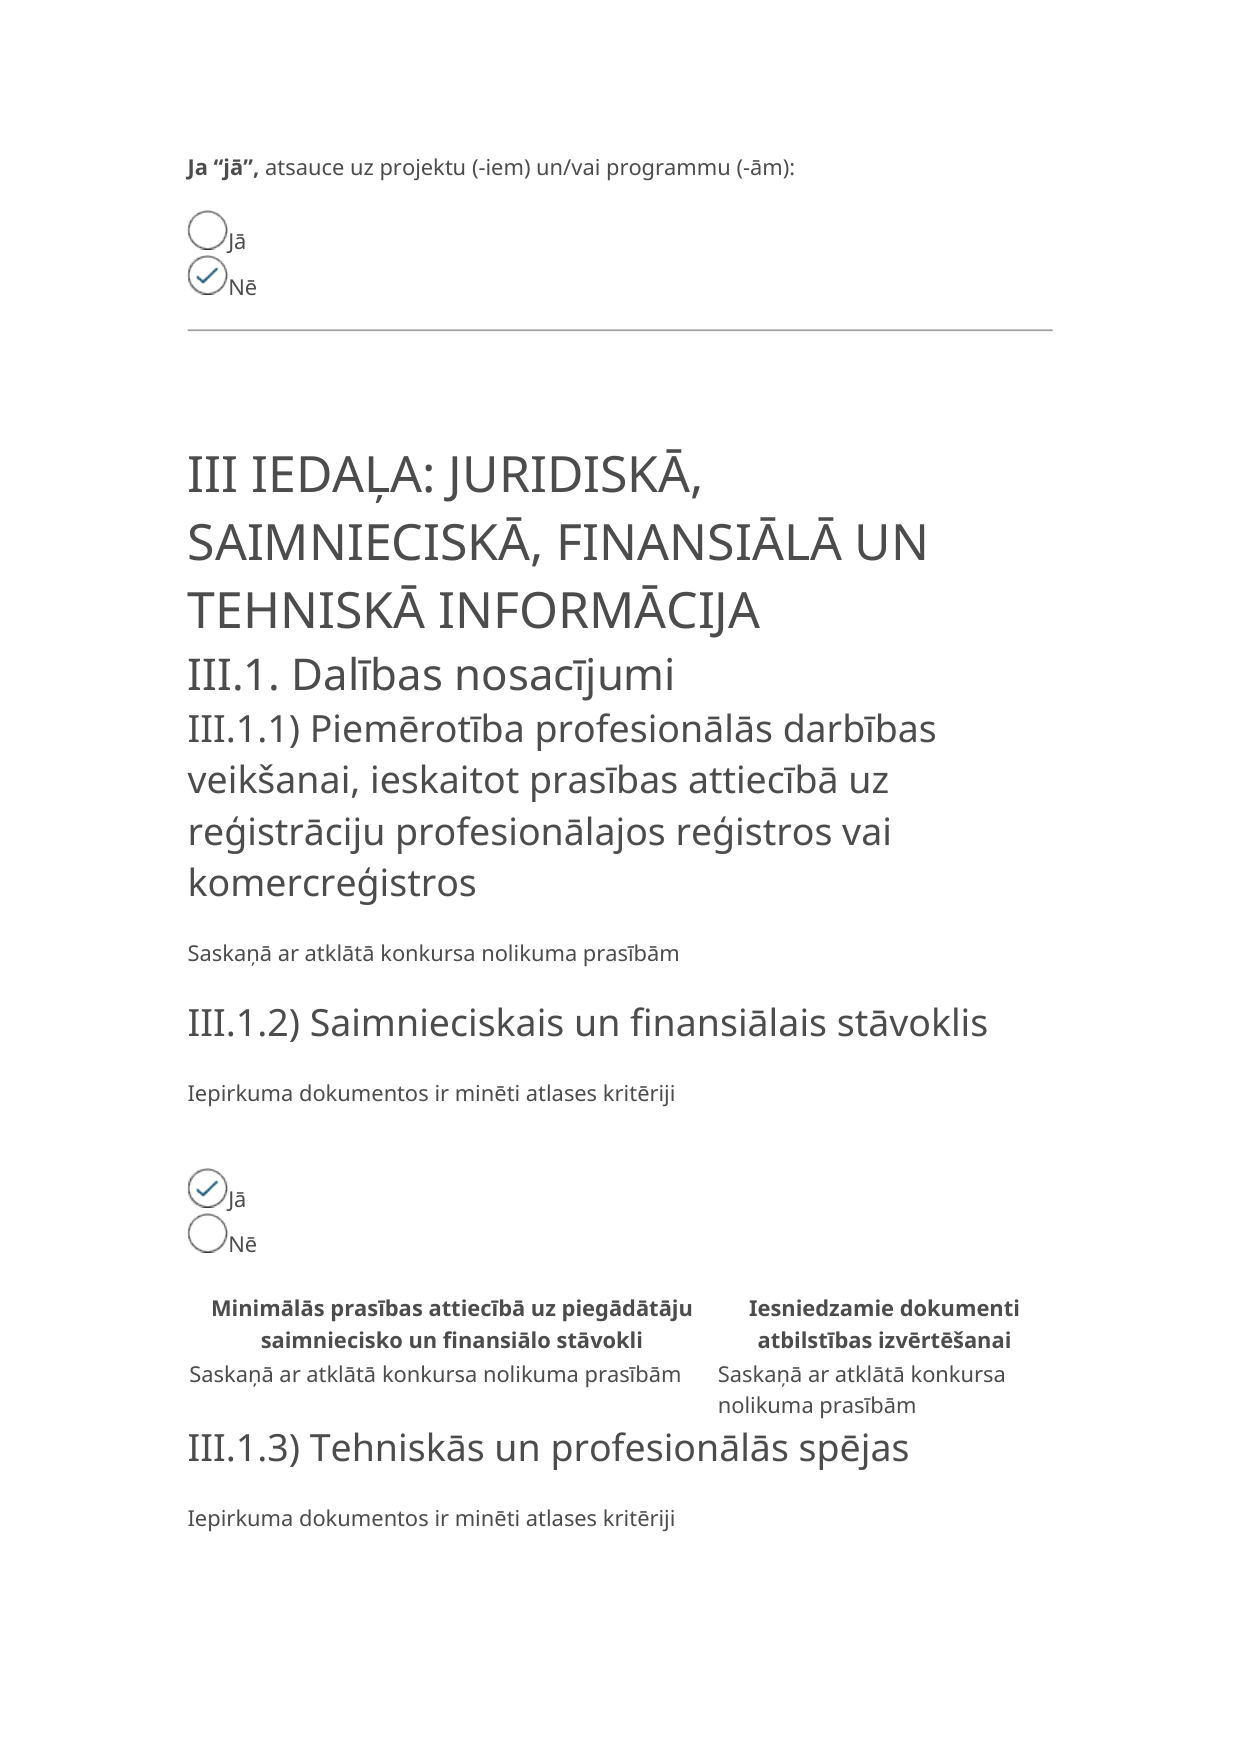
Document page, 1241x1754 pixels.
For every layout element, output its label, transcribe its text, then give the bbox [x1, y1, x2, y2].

text III IEDAĻA: JURIDISKĀ, SAIMNIECISKĀ, FINANSIĀLĀ UN TEHNISKĀ INFORMĀCIJA [187, 439, 1053, 643]
text Ja “jā”, atsauce uz projektu (-iem) un/vai programmu (-ām): [187, 150, 1053, 181]
text III.1. Dalības nosacījumi [187, 643, 1053, 703]
text Nē [187, 1214, 1053, 1259]
text III.1.1) Piemērotība profesionālās darbības veikšanai, ieskaitot prasības attiecībā uz reģistrāciju profesionālajos reģistros vai komercreģistros [187, 703, 1053, 907]
text Iepirkuma dokumentos ir minēti atlases kritēriji [187, 1502, 1053, 1533]
text III.1.3) Tehniskās un profesionālās spējas [187, 1422, 1053, 1473]
picture [187, 1168, 229, 1208]
table_header Minimālās prasības attiecībā uz piegādātāju saimniecisko un finansiālo stāvokli [188, 1290, 716, 1356]
table_header Iesniedzamie dokumenti atbilstības izvērtēšanai [716, 1290, 1053, 1356]
text Saskaņā ar atklātā konkursa nolikuma prasībām [187, 936, 1053, 967]
text Iepirkuma dokumentos ir minēti atlases kritēriji [187, 1077, 1053, 1108]
text Nē [187, 256, 1053, 301]
picture [187, 210, 229, 250]
picture [187, 255, 229, 295]
text Jā [187, 210, 1053, 256]
text Jā [187, 1168, 1053, 1214]
text III.1.2) Saimnieciskais un finansiālais stāvoklis [187, 996, 1053, 1047]
table_cell Saskaņā ar atklātā konkursa nolikuma prasībām [716, 1356, 1053, 1422]
picture [187, 1213, 229, 1253]
table_cell Saskaņā ar atklātā konkursa nolikuma prasībām [188, 1356, 716, 1422]
